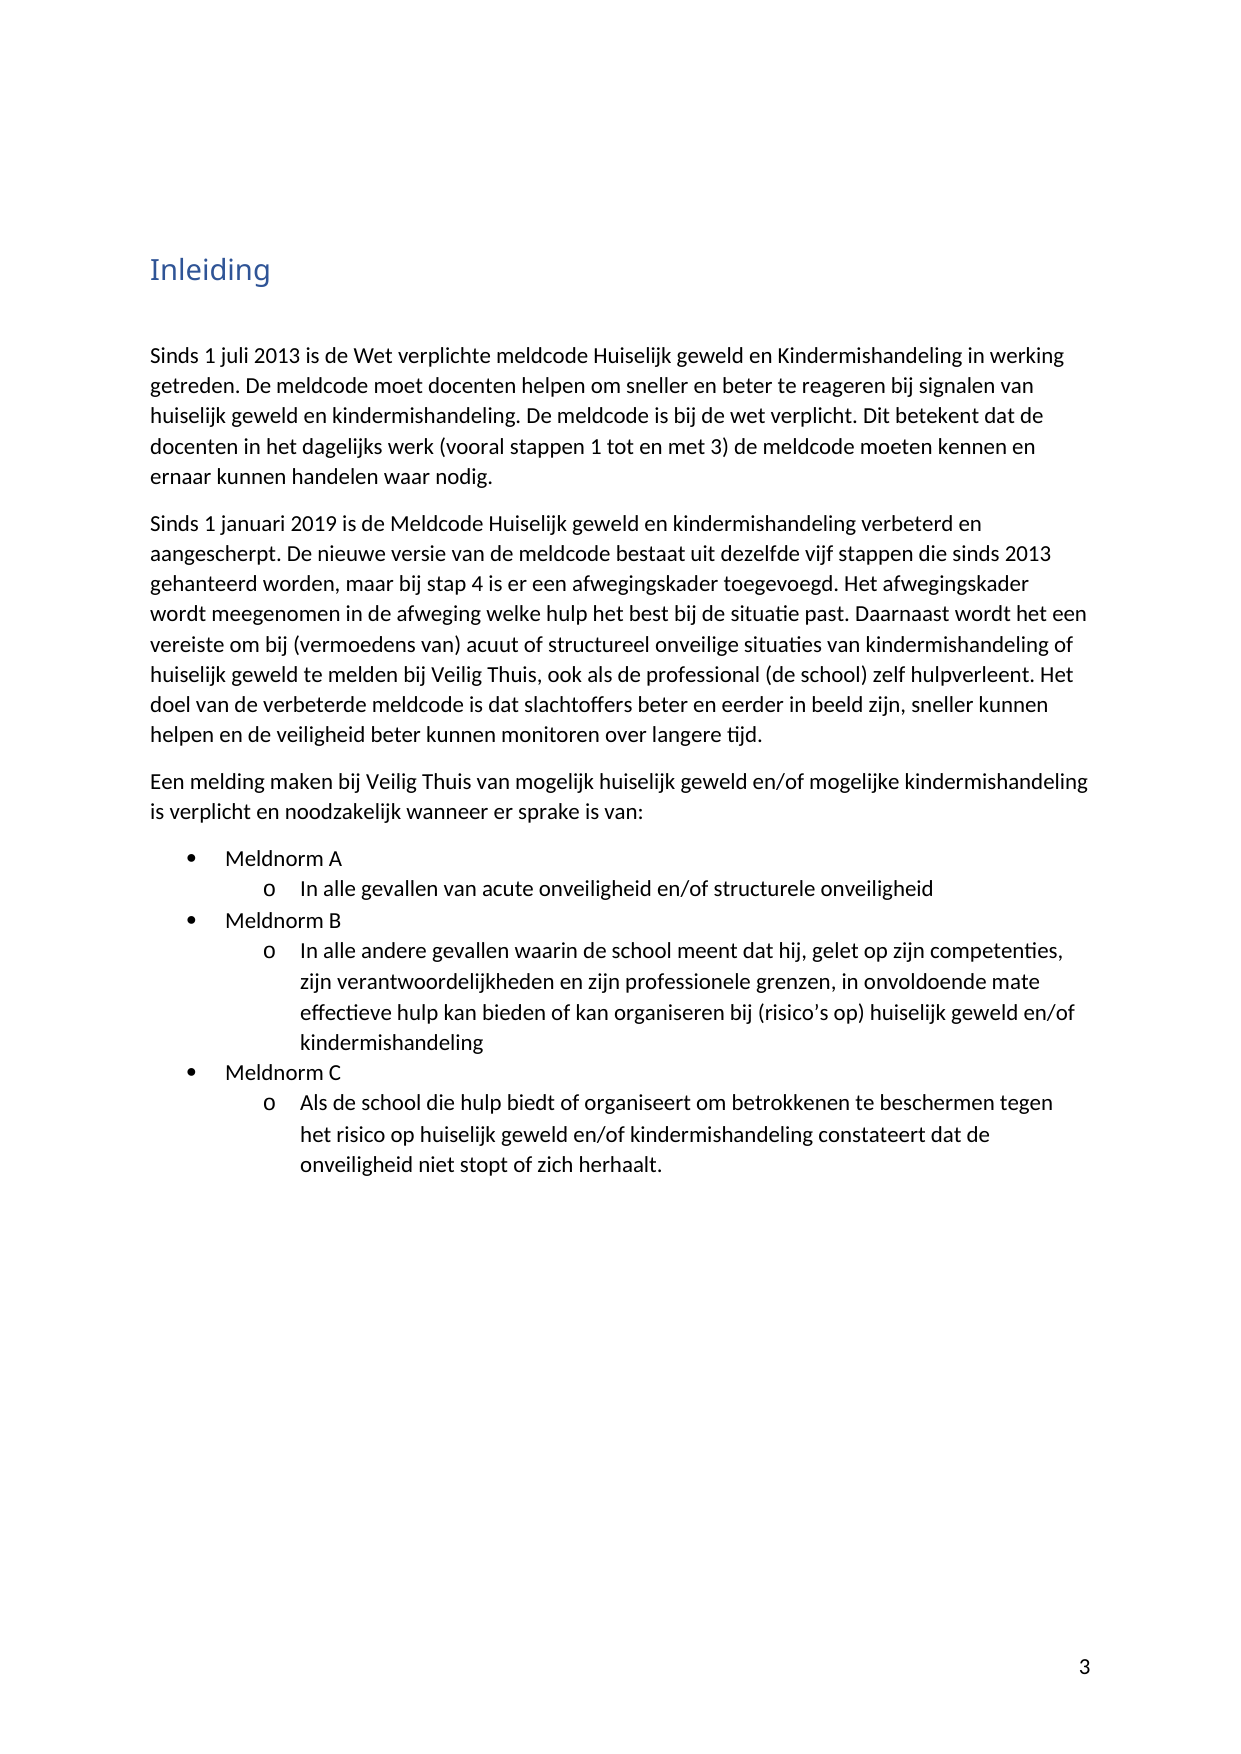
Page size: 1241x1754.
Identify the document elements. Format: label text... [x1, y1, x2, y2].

text Sinds 1 juli 2013 is de Wet verplichte meldcode Huiselijk geweld en Kindermishandeling in werking getreden. De meldcode moet docenten helpen om sneller en beter te reageren bij signalen van huiselijk geweld en kindermishandeling. De meldcode is bij de wet verplicht. Dit betekent dat de docenten in het dagelijks werk (vooral stappen 1 tot en met 3) de meldcode moeten kennen en ernaar kunnen handelen waar nodig. [150, 341, 1090, 490]
subtitle Inleiding [150, 249, 1090, 338]
list In alle gevallen van acute onveiligheid en/of structurele onveiligheid [262, 874, 1090, 904]
list In alle andere gevallen waarin de school meent dat hij, gelet op zijn competenties, zijn verantwoordelijkheden en zijn professionele grenzen, in onvoldoende mate effectieve hulp kan bieden of kan organiseren bij (risico’s op) huiselijk geweld en/of kindermishandeling [262, 936, 1090, 1056]
list Als de school die hulp biedt of organiseert om betrokkenen te beschermen tegen het risico op huiselijk geweld en/of kindermishandeling constateert dat de onveiligheid niet stopt of zich herhaalt. [262, 1088, 1090, 1178]
text Een melding maken bij Veilig Thuis van mogelijk huiselijk geweld en/of mogelijke kindermishandeling is verplicht en noodzakelijk wanneer er sprake is van: [150, 767, 1090, 825]
list Meldnorm A [187, 844, 1090, 872]
list Meldnorm B [187, 906, 1090, 934]
text Sinds 1 januari 2019 is de Meldcode Huiselijk geweld en kindermishandeling verbeterd en aangescherpt. De nieuwe versie van de meldcode bestaat uit dezelfde vijf stappen die sinds 2013 gehanteerd worden, maar bij stap 4 is er een afwegingskader toegevoegd. Het afwegingskader wordt meegenomen in de afweging welke hulp het best bij de situatie past. Daarnaast wordt het een vereiste om bij (vermoedens van) acuut of structureel onveilige situaties van kindermishandeling of huiselijk geweld te melden bij Veilig Thuis, ook als de professional (de school) zelf hulpverleent. Het doel van de verbeterde meldcode is dat slachtoffers beter en eerder in beeld zijn, sneller kunnen helpen en de veiligheid beter kunnen monitoren over langere tijd. [150, 509, 1090, 748]
list Meldnorm C [187, 1058, 1090, 1086]
